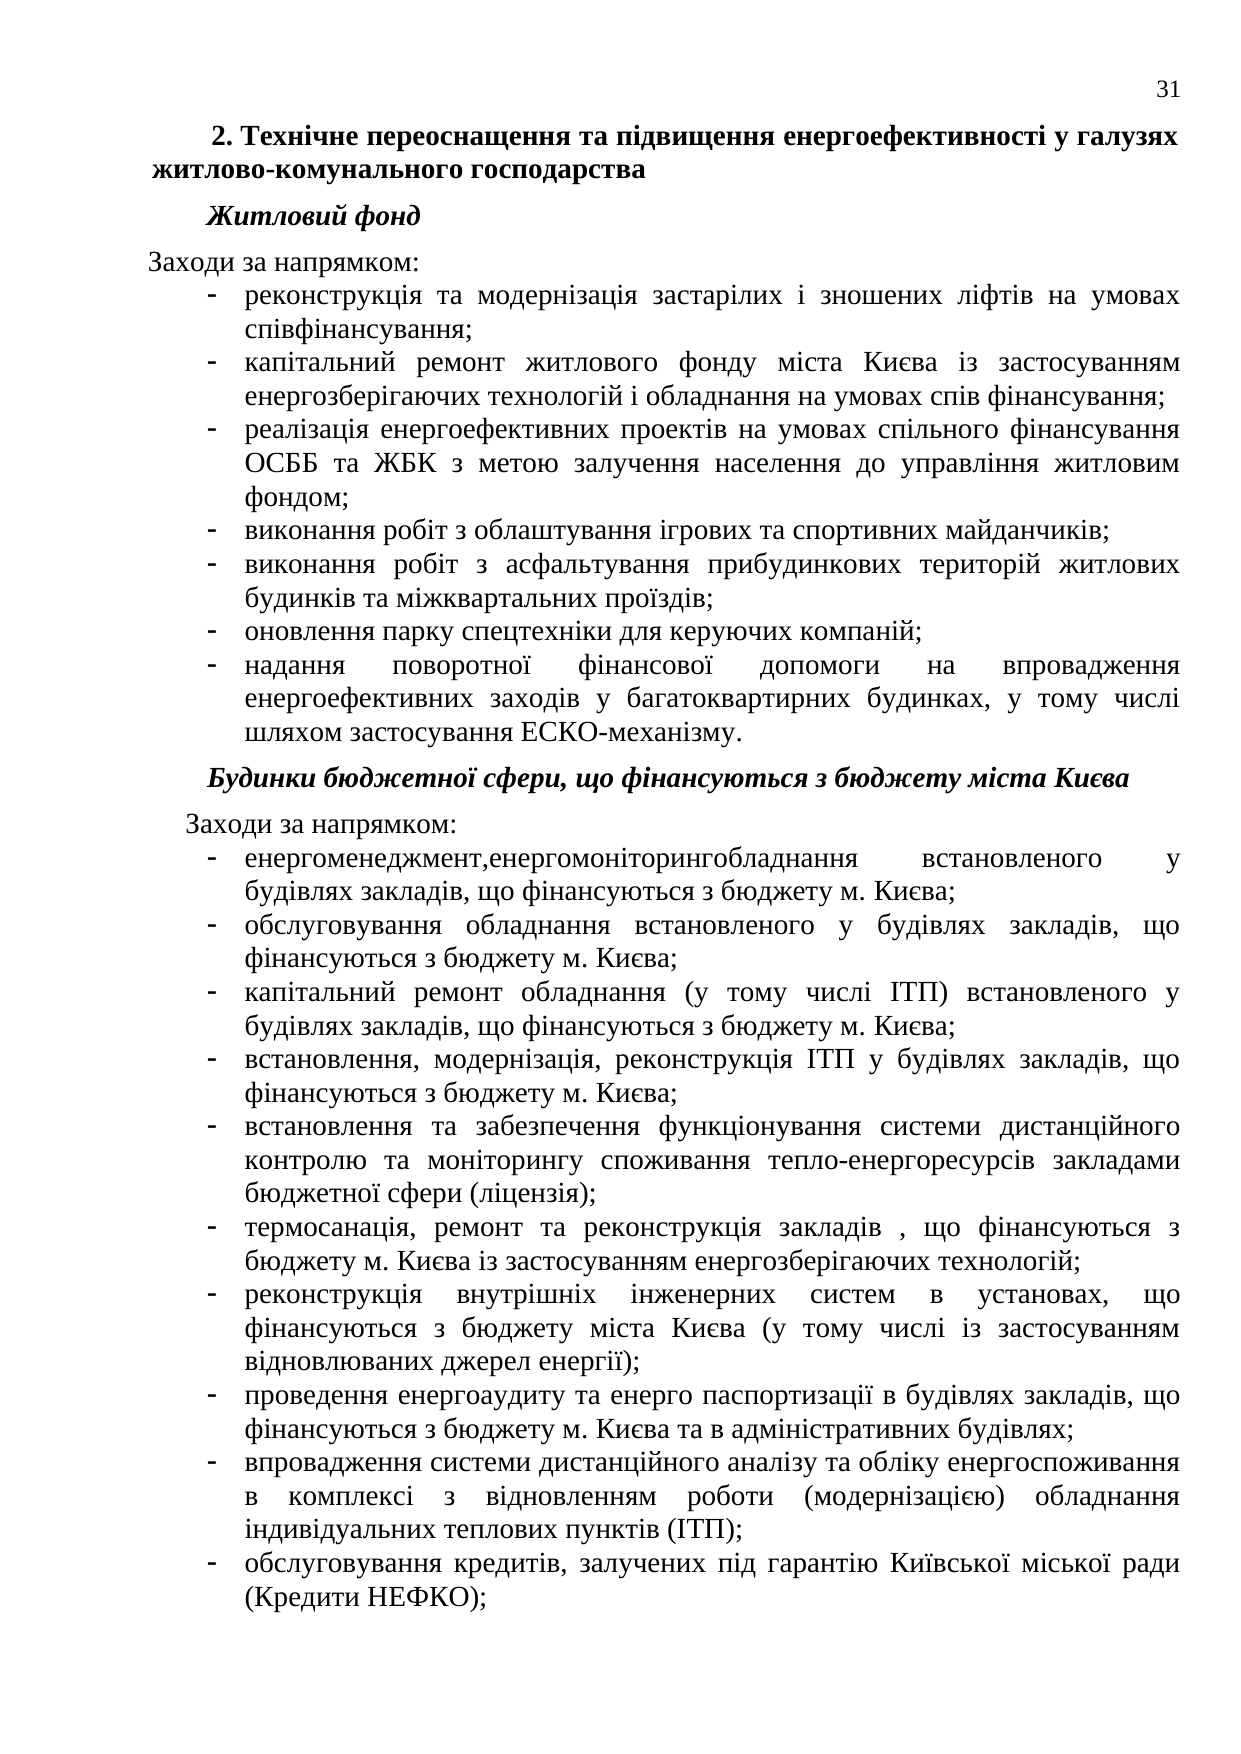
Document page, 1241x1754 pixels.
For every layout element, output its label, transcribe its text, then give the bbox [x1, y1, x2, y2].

list реалізація енергоефективних проектів на умовах спільного фінансування ОСББ та ЖБК з метою залучення населення до управління житловим фондом; [207, 412, 1181, 512]
list обслуговування обладнання встановленого у будівлях закладів, що фінансуються з бюджету м. Києва; [207, 907, 1181, 974]
text Заходи за напрямком: [148, 244, 1181, 277]
list впровадження системи дистанційного аналізу та обліку енергоспоживання в комплексі з відновленням роботи (модернізацією) обладнання індивідуальних теплових пунктів (ІТП); [207, 1444, 1181, 1545]
list термосанація, ремонт та реконструкція закладів , що фінансуються з бюджету м. Києва із застосуванням енергозберігаючих технологій; [207, 1209, 1181, 1276]
text Заходи за напрямком: [148, 806, 1179, 840]
list проведення енергоаудиту та енерго паспортизації в будівлях закладів, що фінансуються з бюджету м. Києва та в адміністративних будівлях; [207, 1377, 1181, 1444]
list виконання робіт з асфальтування прибудинкових територій житлових будинків та міжквартальних проїздів; [207, 546, 1181, 613]
list капітальний ремонт житлового фонду міста Києва із застосуванням енергозберігаючих технологій і обладнання на умовах спів фінансування; [207, 344, 1181, 412]
list виконання робіт з облаштування ігрових та спортивних майданчиків; [207, 512, 1181, 546]
list надання поворотної фінансової допомоги на впровадження енергоефективних заходів у багатоквартирних будинках, у тому числі шляхом застосування ЕСКО-механізму. [207, 647, 1181, 748]
list реконструкція внутрішніх інженерних систем в установах, що фінансуються з бюджету міста Києва (у тому числі із застосуванням відновлюваних джерел енергії); [207, 1276, 1181, 1377]
list оновлення парку спецтехніки для керуючих компаній; [207, 613, 1181, 647]
list реконструкція та модернізація застарілих і зношених ліфтів на умовах співфінансування; [207, 277, 1181, 344]
text Житловий фонд [148, 198, 1181, 231]
list обслуговування кредитів, залучених під гарантію Київської міської ради (Кредити НЕФКО); [207, 1545, 1181, 1612]
list капітальний ремонт обладнання (у тому числі ІТП) встановленого у будівлях закладів, що фінансуються з бюджету м. Києва; [207, 974, 1181, 1041]
list встановлення та забезпечення функціонування системи дистанційного контролю та моніторингу споживання тепло-енергоресурсів закладами бюджетної сфери (ліцензія); [207, 1108, 1181, 1209]
list встановлення, модернізація, реконструкція ІТП у будівлях закладів, що фінансуються з бюджету м. Києва; [207, 1041, 1181, 1108]
text 2. Технічне переоснащення та підвищення енергоефективності у галузях житлово-комунального господарства [152, 118, 1179, 185]
text Будинки бюджетної сфери, що фінансуються з бюджету міста Києва [148, 760, 1181, 794]
list енергоменеджмент,енергомоніторингобладнання встановленого у будівлях закладів, що фінансуються з бюджету м. Києва; [207, 840, 1181, 907]
